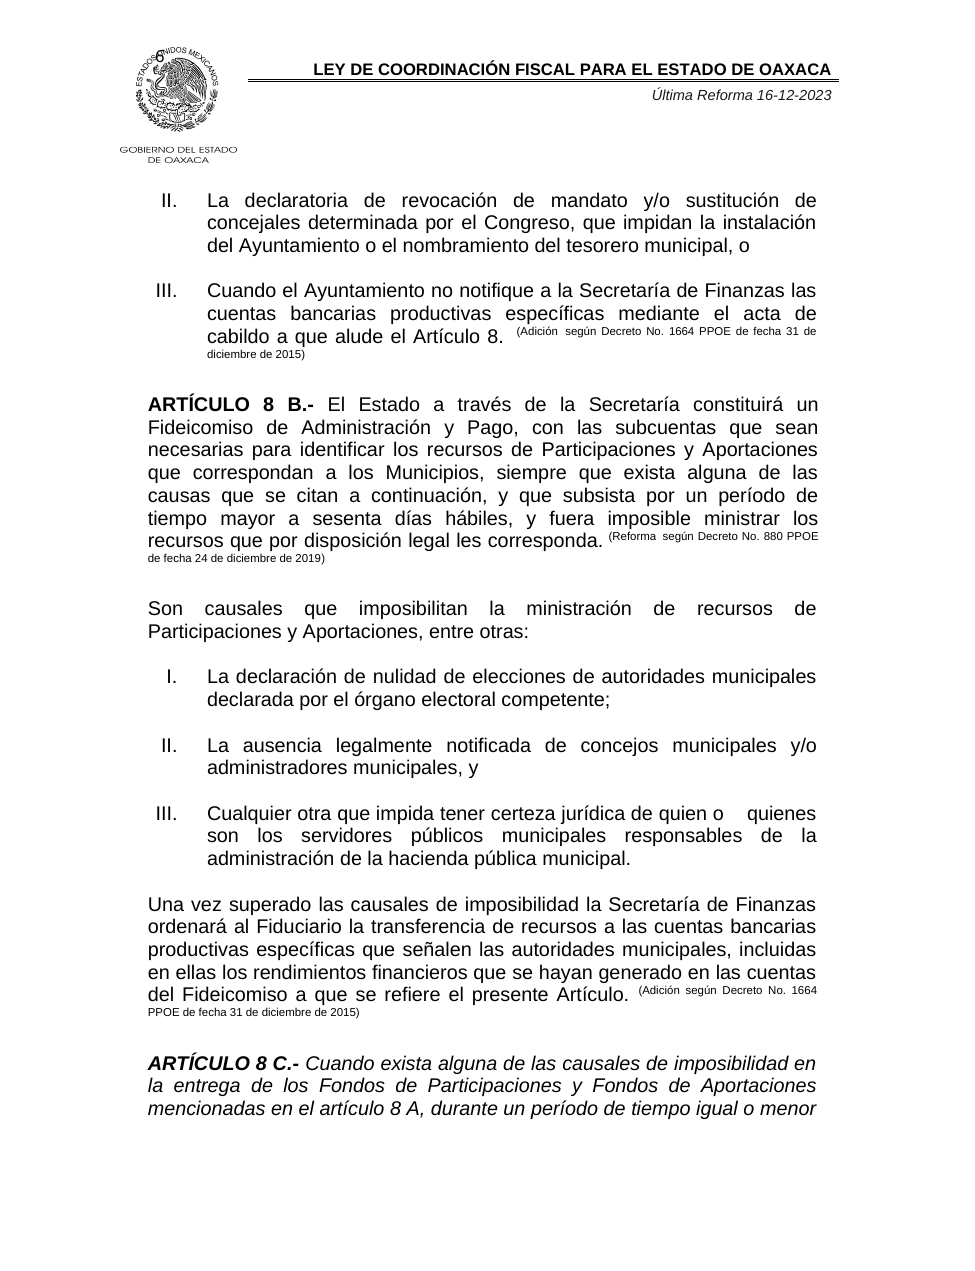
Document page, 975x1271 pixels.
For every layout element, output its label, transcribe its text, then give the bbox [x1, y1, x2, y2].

text ARTÍCULO 8 B.- El Estado a través de la Secretaría constituirá un Fideicomiso de Administración y Pago, con las subcuentas que sean necesarias para identificar los recursos de Participaciones y Aportaciones que correspondan a los Municipios, siempre que exista alguna de las causas que se citan a continuación, y que subsista por un período de tiempo mayor a sesenta días hábiles, y fuera imposible ministrar los recursos que por disposición legal les corresponda. (Reforma según Decreto No. 880 PPOE de fecha 24 de diciembre de 2019) [148, 393, 819, 574]
list La declaratoria de revocación de mandato y/o sustitución de concejales determinada por el Congreso, que impidan la instalación del Ayuntamiento o el nombramiento del tesorero municipal, o [177, 188, 817, 257]
list La declaración de nulidad de elecciones de autoridades municipales declarada por el órgano electoral competente; [177, 665, 817, 711]
text Una vez superado las causales de imposibilidad la Secretaría de Finanzas ordenará al Fiduciario la transferencia de recursos a las cuentas bancarias productivas específicas que señalen las autoridades municipales, incluidas en ellas los rendimientos financieros que se hayan generado en las cuentas del Fideicomiso a que se refiere el presente Artículo. (Adición según Decreto No. 1664 PPOE de fecha 31 de diciembre de 2015) [148, 892, 817, 1029]
list Cualquier otra que impida tener certeza jurídica de quien o quienes son los servidores públicos municipales responsables de la administración de la hacienda pública municipal. [177, 802, 817, 870]
text Son causales que imposibilitan la ministración de recursos de Participaciones y Aportaciones, entre otras: [148, 597, 817, 643]
list La ausencia legalmente notificada de concejos municipales y/o administradores municipales, y [177, 733, 817, 779]
list Cuando el Ayuntamiento no notifique a la Secretaría de Finanzas las cuentas bancarias productivas específicas mediante el acta de cabildo a que alude el Artículo 8. (Adición según Decreto No. 1664 PPOE de fecha 31 de diciembre de 2015) [177, 279, 817, 370]
picture [117, 44, 240, 166]
